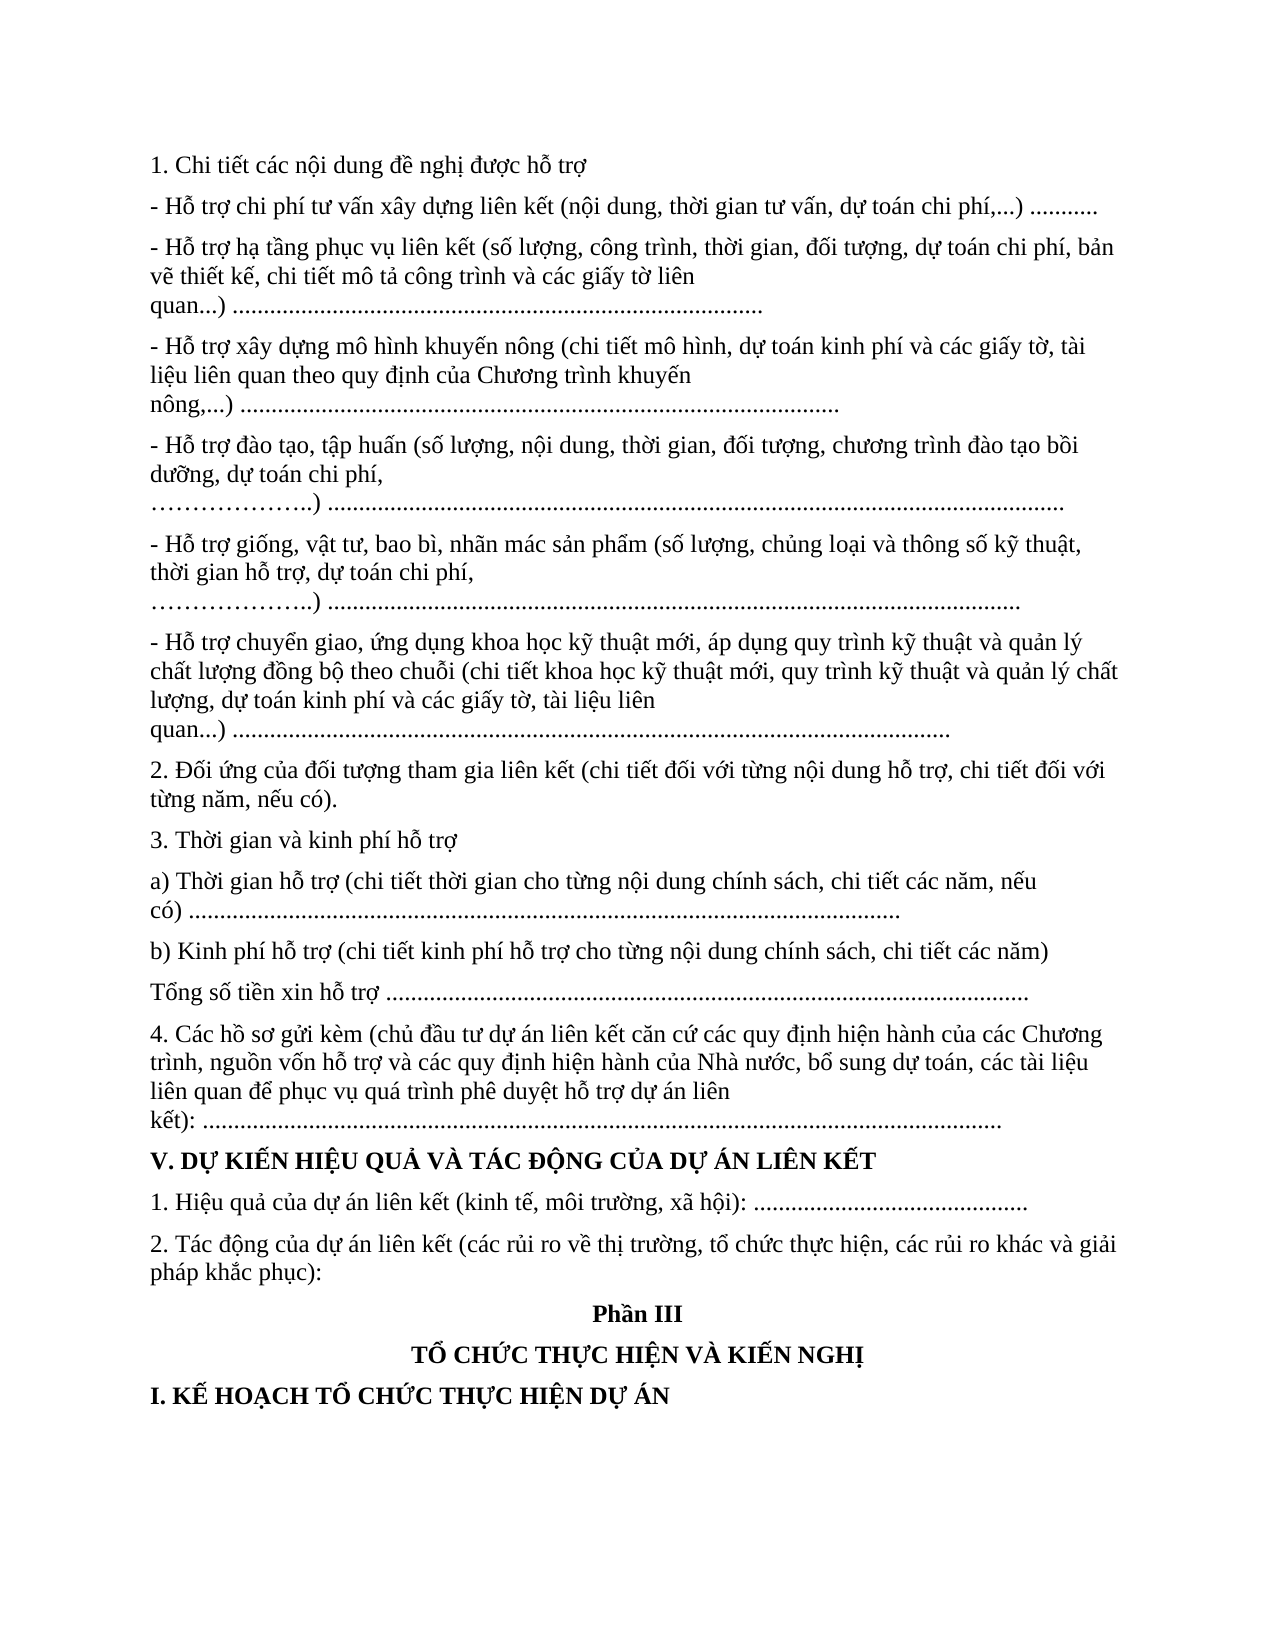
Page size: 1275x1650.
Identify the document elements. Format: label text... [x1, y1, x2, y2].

text 2. Tác động của dự án liên kết (các rủi ro về thị trường, tổ chức thực hiện, các rủi ro khác và giải pháp khắc phục): [150, 1229, 1125, 1286]
text 1. Chi tiết các nội dung đề nghị được hỗ trợ [150, 150, 1125, 179]
text 1. Hiệu quả của dự án liên kết (kinh tế, môi trường, xã hội): ............................................ [150, 1187, 1125, 1216]
text - Hỗ trợ xây dựng mô hình khuyến nông (chi tiết mô hình, dự toán kinh phí và các giấy tờ, tài liệu liên quan theo quy định của Chương trình khuyến nông,...) ................................................................................................ [150, 331, 1125, 417]
text TỔ CHỨC THỰC HIỆN VÀ KIẾN NGHỊ [150, 1340, 1125, 1369]
text - Hỗ trợ hạ tầng phục vụ liên kết (số lượng, công trình, thời gian, đối tượng, dự toán chi phí, bản vẽ thiết kế, chi tiết mô tả công trình và các giấy tờ liên quan...) ..................................................................................... [150, 232, 1125, 319]
text 2. Đối ứng của đối tượng tham gia liên kết (chi tiết đối với từng nội dung hỗ trợ, chi tiết đối với từng năm, nếu có). [150, 755, 1125, 812]
text a) Thời gian hỗ trợ (chi tiết thời gian cho từng nội dung chính sách, chi tiết các năm, nếu có) .................................................................................................................. [150, 866, 1125, 924]
text - Hỗ trợ đào tạo, tập huấn (số lượng, nội dung, thời gian, đối tượng, chương trình đào tạo bồi dưỡng, dự toán chi phí, ………………..) ...................................................................................................................... [150, 430, 1125, 516]
text 4. Các hồ sơ gửi kèm (chủ đầu tư dự án liên kết căn cứ các quy định hiện hành của các Chương trình, nguồn vốn hỗ trợ và các quy định hiện hành của Nhà nước, bổ sung dự toán, các tài liệu liên quan để phục vụ quá trình phê duyệt hỗ trợ dự án liên kết): ................................................................................................................................ [150, 1019, 1125, 1134]
text Tổng số tiền xin hỗ trợ ....................................................................................................... [150, 977, 1125, 1006]
text - Hỗ trợ chuyển giao, ứng dụng khoa học kỹ thuật mới, áp dụng quy trình kỹ thuật và quản lý chất lượng đồng bộ theo chuỗi (chi tiết khoa học kỹ thuật mới, quy trình kỹ thuật và quản lý chất lượng, dự toán kinh phí và các giấy tờ, tài liệu liên quan...) ................................................................................................................... [150, 627, 1125, 742]
text - Hỗ trợ chi phí tư vấn xây dựng liên kết (nội dung, thời gian tư vấn, dự toán chi phí,...) ........... [150, 191, 1125, 220]
text - Hỗ trợ giống, vật tư, bao bì, nhãn mác sản phẩm (số lượng, chủng loại và thông số kỹ thuật, thời gian hỗ trợ, dự toán chi phí, ………………..) ............................................................................................................... [150, 529, 1125, 615]
text V. DỰ KIẾN HIỆU QUẢ VÀ TÁC ĐỘNG CỦA DỰ ÁN LIÊN KẾT [150, 1146, 1125, 1175]
text b) Kinh phí hỗ trợ (chi tiết kinh phí hỗ trợ cho từng nội dung chính sách, chi tiết các năm) [150, 936, 1125, 965]
text I. KẾ HOẠCH TỔ CHỨC THỰC HIỆN DỰ ÁN [150, 1381, 1125, 1410]
text 3. Thời gian và kinh phí hỗ trợ [150, 825, 1125, 854]
text Phần III [150, 1299, 1125, 1327]
